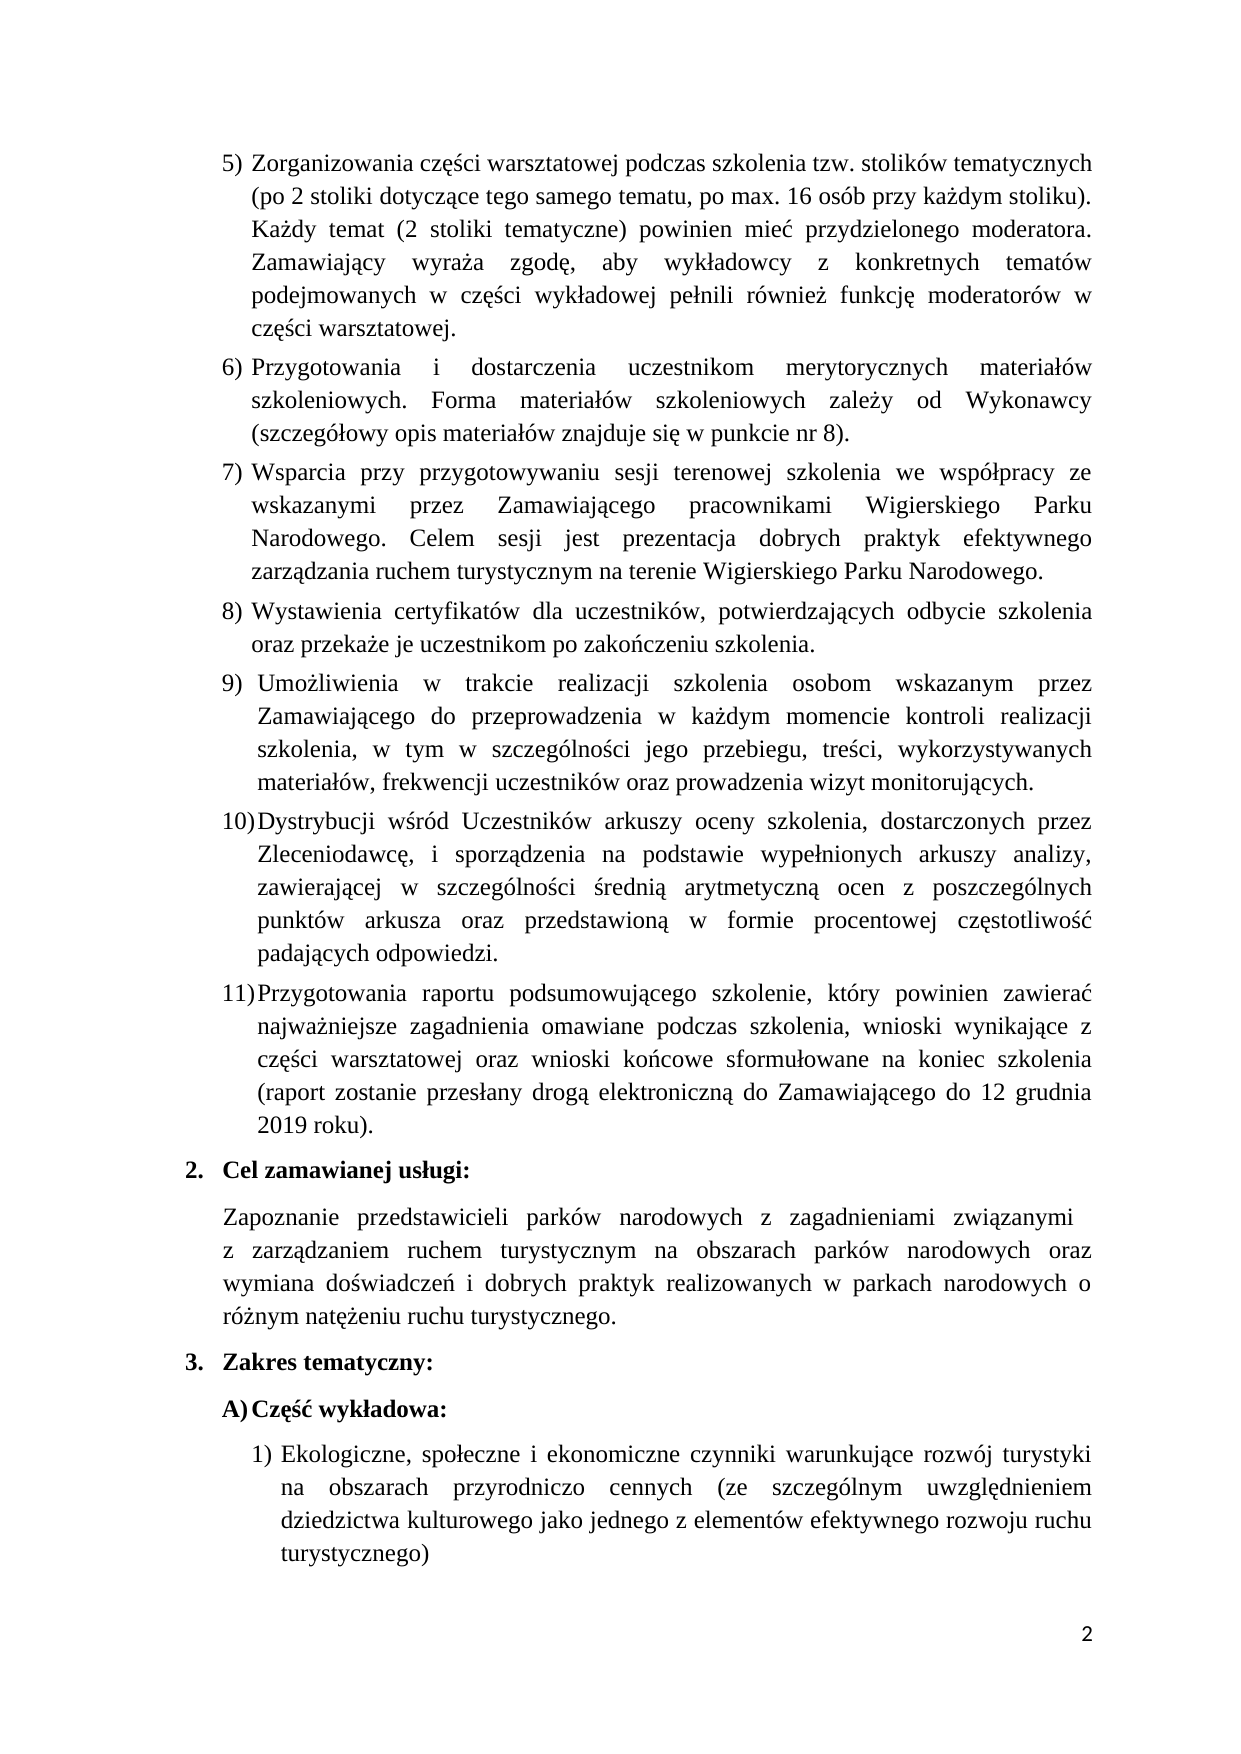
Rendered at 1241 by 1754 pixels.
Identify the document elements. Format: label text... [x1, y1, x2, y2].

list Dystrybucji wśród Uczestników arkuszy oceny szkolenia, dostarczonych przez Zleceniodawcę, i sporządzenia na podstawie wypełnionych arkuszy analizy, zawierającej w szczególności średnią arytmetyczną ocen z poszczególnych punktów arkusza oraz przedstawioną w formie procentowej częstotliwość padających odpowiedzi. [222, 806, 1092, 967]
list Zorganizowania części warsztatowej podczas szkolenia tzw. stolików tematycznych (po 2 stoliki dotyczące tego samego tematu, po max. 16 osób przy każdym stoliku). Każdy temat (2 stoliki tematyczne) powinien mieć przydzielonego moderatora. Zamawiający wyraża zgodę, aby wykładowcy z konkretnych tematów podejmowanych w części wykładowej pełnili również funkcję moderatorów w części warsztatowej. [222, 148, 1092, 342]
list Cel zamawianej usługi: [185, 1155, 1092, 1184]
list Część wykładowa: [222, 1394, 1092, 1423]
list Ekologiczne, społeczne i ekonomiczne czynniki warunkujące rozwój turystyki na obszarach przyrodniczo cennych (ze szczególnym uwzględnieniem dziedzictwa kulturowego jako jednego z elementów efektywnego rozwoju ruchu turystycznego) [251, 1439, 1092, 1567]
list Wsparcia przy przygotowywaniu sesji terenowej szkolenia we współpracy ze wskazanymi przez Zamawiającego pracownikami Wigierskiego Parku Narodowego. Celem sesji jest prezentacja dobrych praktyk efektywnego zarządzania ruchem turystycznym na terenie Wigierskiego Parku Narodowego. [222, 457, 1092, 585]
list Zapoznanie przedstawicieli parków narodowych z zagadnieniami związanymi z zarządzaniem ruchem turystycznym na obszarach parków narodowych oraz wymiana doświadczeń i dobrych praktyk realizowanych w parkach narodowych o różnym natężeniu ruchu turystycznego. [223, 1202, 1092, 1330]
list Przygotowania i dostarczenia uczestnikom merytorycznych materiałów szkoleniowych. Forma materiałów szkoleniowych zależy od Wykonawcy (szczegółowy opis materiałów znajduje się w punkcie nr 8). [222, 352, 1092, 447]
list Zakres tematyczny: [185, 1347, 1092, 1376]
list Umożliwienia w trakcie realizacji szkolenia osobom wskazanym przez Zamawiającego do przeprowadzenia w każdym momencie kontroli realizacji szkolenia, w tym w szczególności jego przebiegu, treści, wykorzystywanych materiałów, frekwencji uczestników oraz prowadzenia wizyt monitorujących. [222, 668, 1092, 796]
list Wystawienia certyfikatów dla uczestników, potwierdzających odbycie szkolenia oraz przekaże je uczestnikom po zakończeniu szkolenia. [222, 596, 1092, 657]
list Przygotowania raportu podsumowującego szkolenie, który powinien zawierać najważniejsze zagadnienia omawiane podczas szkolenia, wnioski wynikające z części warsztatowej oraz wnioski końcowe sformułowane na koniec szkolenia (raport zostanie przesłany drogą elektroniczną do Zamawiającego do 12 grudnia 2019 roku). [222, 978, 1092, 1138]
